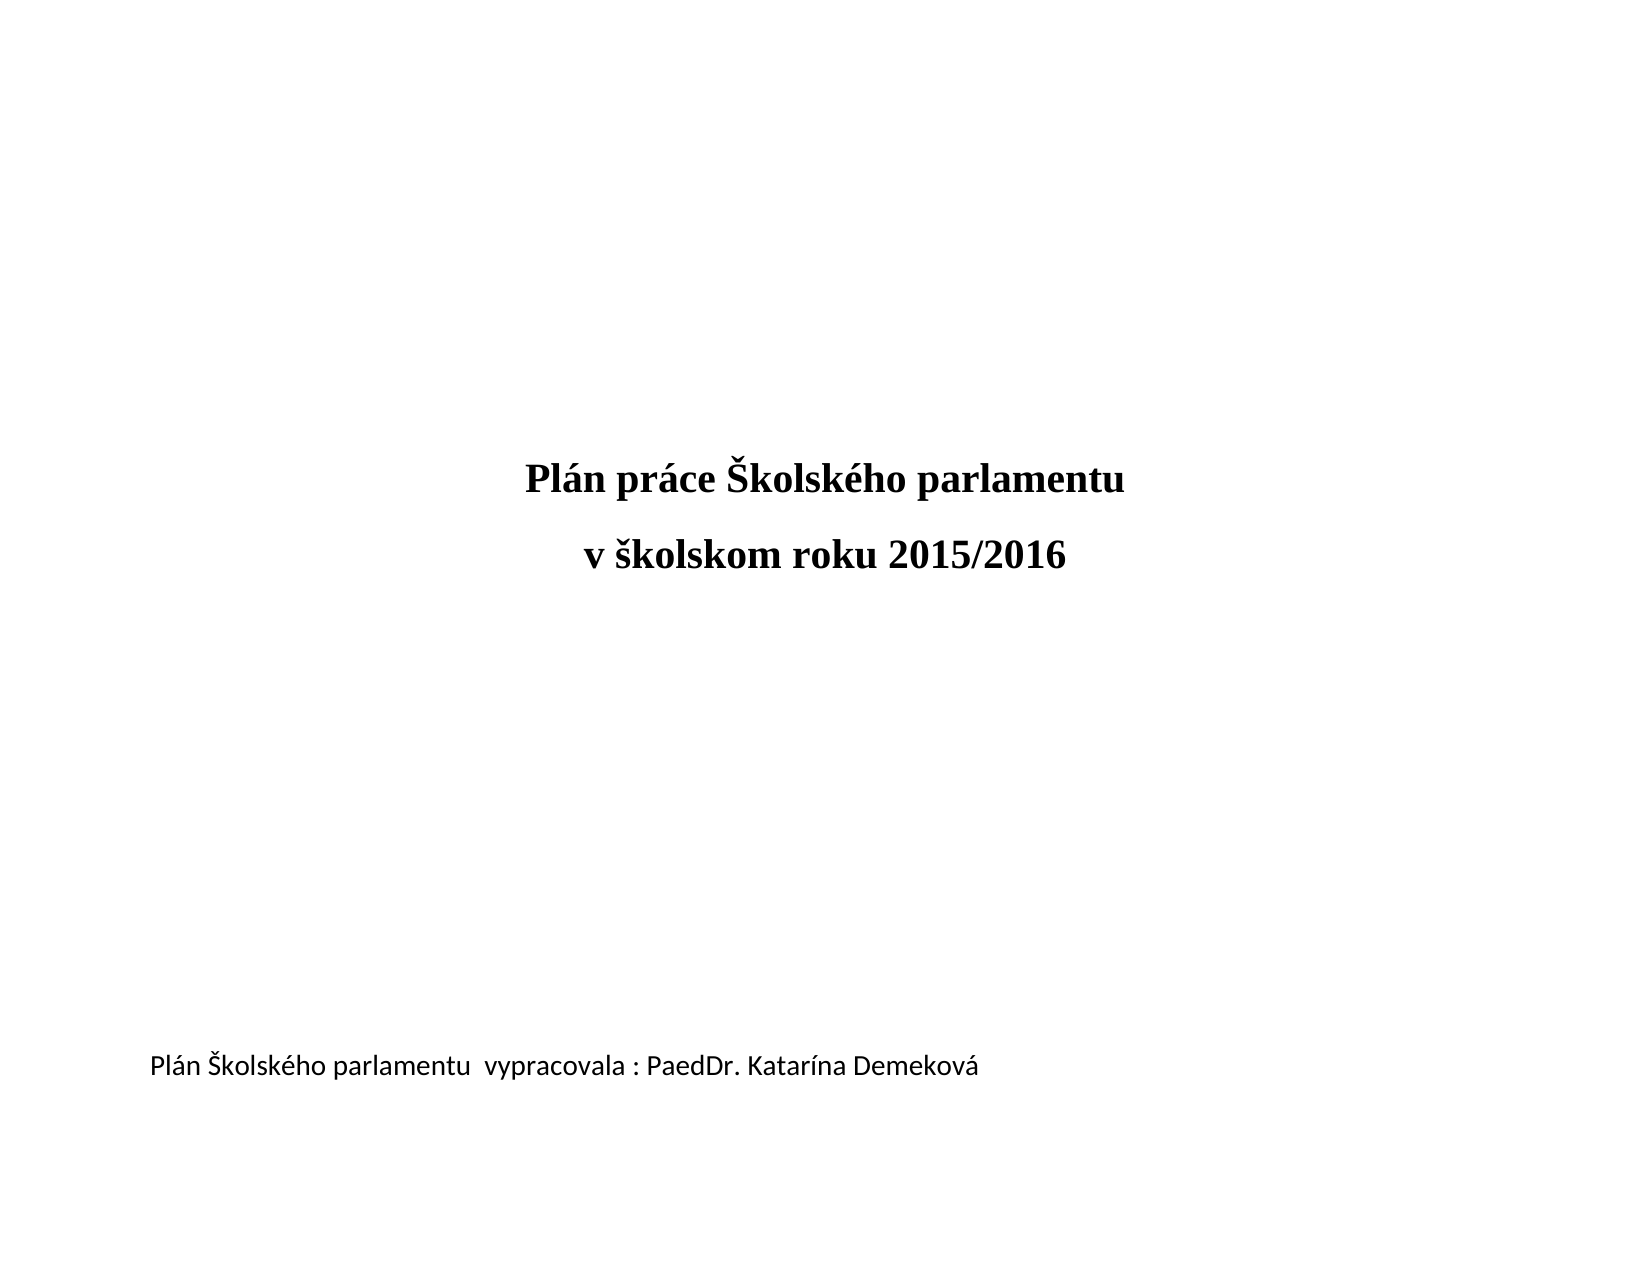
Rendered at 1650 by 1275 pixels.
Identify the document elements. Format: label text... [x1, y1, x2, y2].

text Plán práce Školského parlamentu [150, 454, 1500, 502]
text Plán Školského parlamentu vypracovala : PaedDr. Katarína Demeková [150, 1047, 1500, 1083]
text v školskom roku 2015/2016 [150, 530, 1500, 578]
